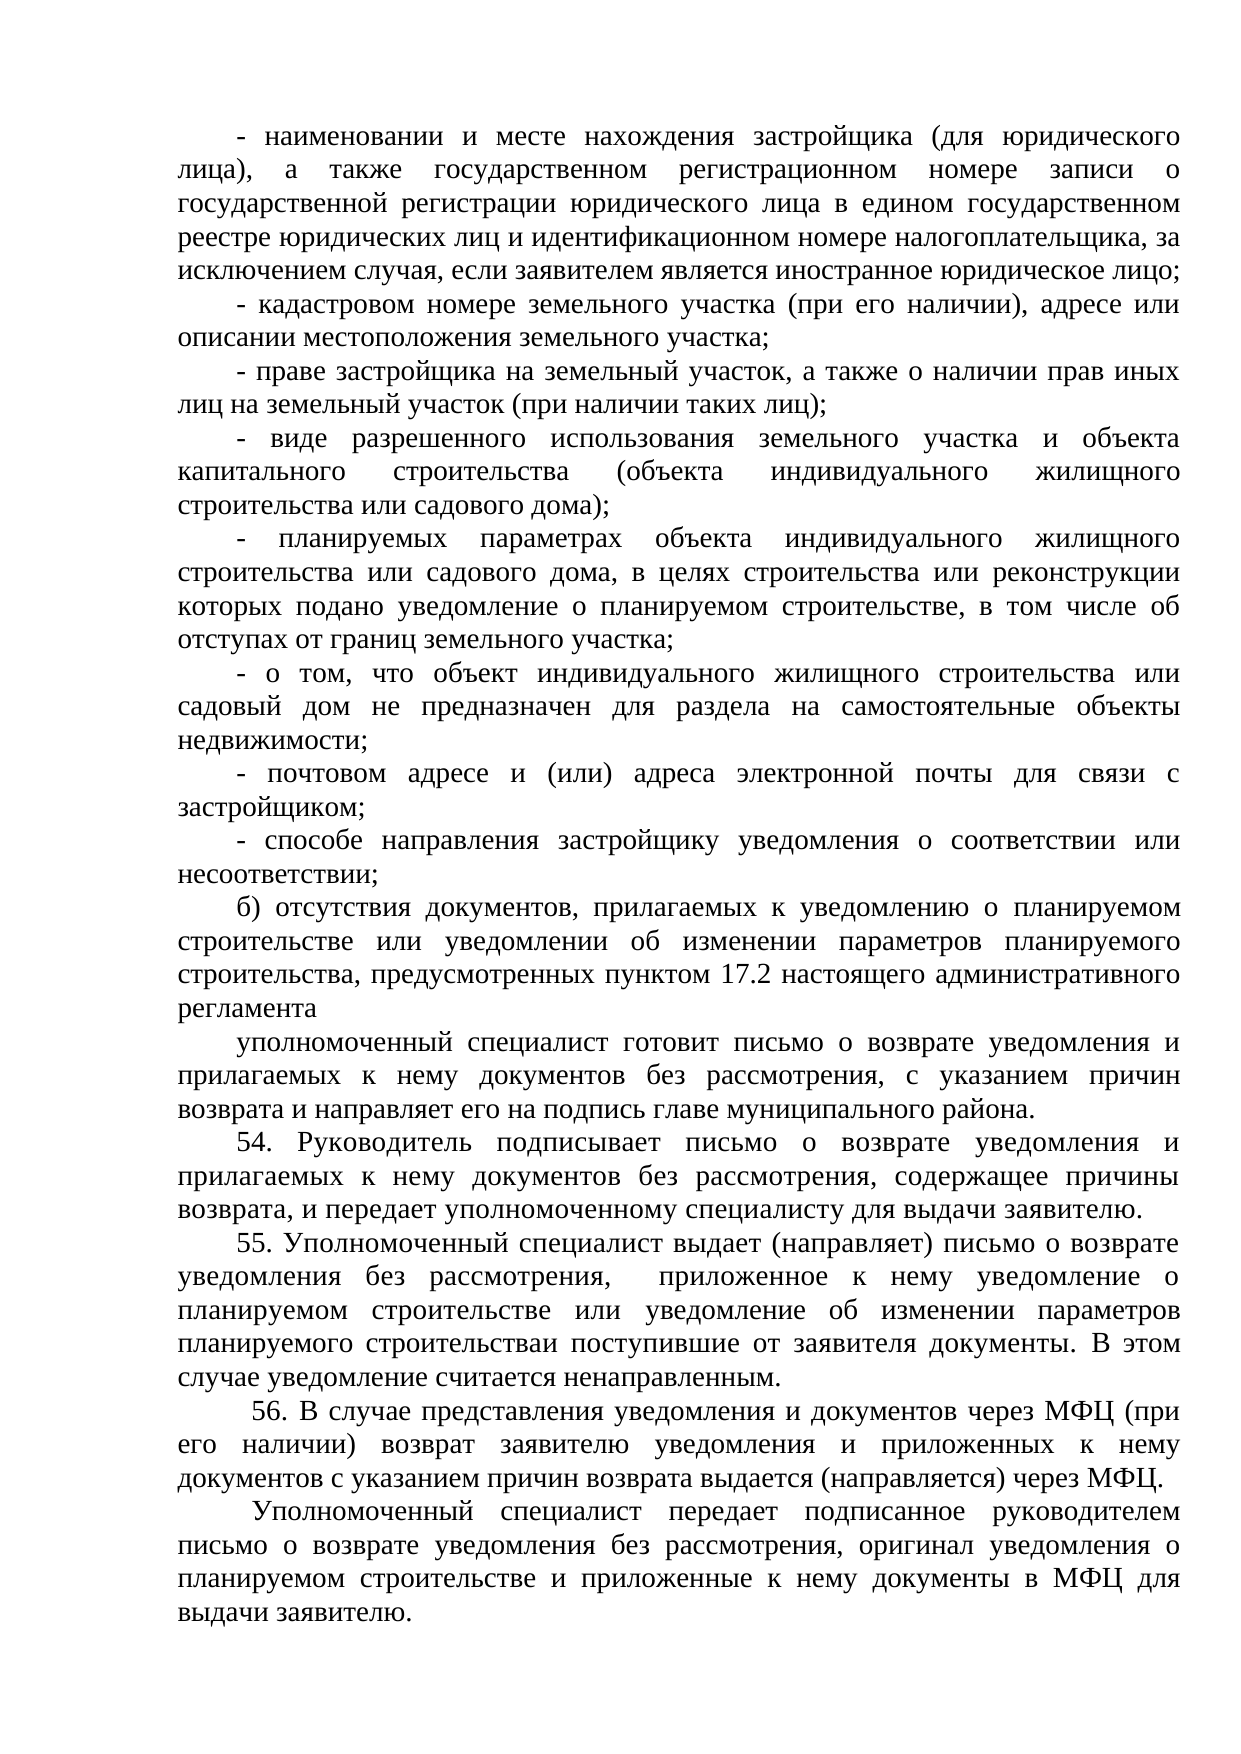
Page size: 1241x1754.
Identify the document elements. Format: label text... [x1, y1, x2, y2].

text - наименовании и месте нахождения застройщика (для юридического лица), а также государственном регистрационном номере записи о государственной регистрации юридического лица в едином государственном реестре юридических лиц и идентификационном номере налогоплательщика, за исключением случая, если заявителем является иностранное юридическое лицо; [177, 118, 1181, 286]
text 55. Уполномоченный специалист выдает (направляет) письмо о возврате уведомления без рассмотрения, приложенное к нему уведомление о планируемом строительстве или уведомление об изменении параметров планируемого строительстваи поступившие от заявителя документы. В этом случае уведомление считается ненаправленным. [177, 1225, 1181, 1393]
text - способе направления застройщику уведомления о соответствии или несоответствии; [177, 822, 1181, 889]
text уполномоченный специалист готовит письмо о возврате уведомления и прилагаемых к нему документов без рассмотрения, с указанием причин возврата и направляет его на подпись главе муниципального района. [177, 1024, 1181, 1124]
text - кадастровом номере земельного участка (при его наличии), адресе или описании местоположения земельного участка; [177, 286, 1181, 353]
text - почтовом адресе и (или) адреса электронной почты для связи с застройщиком; [177, 755, 1181, 822]
text 56. В случае представления уведомления и документов через МФЦ (при его наличии) возврат заявителю уведомления и приложенных к нему документов с указанием причин возврата выдается (направляется) через МФЦ. [177, 1393, 1181, 1493]
text - планируемых параметрах объекта индивидуального жилищного строительства или садового дома, в целях строительства или реконструкции которых подано уведомление о планируемом строительстве, в том числе об отступах от границ земельного участка; [177, 521, 1181, 655]
text Уполномоченный специалист передает подписанное руководителем письмо о возврате уведомления без рассмотрения, оригинал уведомления о планируемом строительстве и приложенные к нему документы в МФЦ для выдачи заявителю. [177, 1493, 1181, 1627]
text - виде разрешенного использования земельного участка и объекта капитального строительства (объекта индивидуального жилищного строительства или садового дома); [177, 420, 1181, 521]
text - праве застройщика на земельный участок, а также о наличии прав иных лиц на земельный участок (при наличии таких лиц); [177, 353, 1181, 420]
text б) отсутствия документов, прилагаемых к уведомлению о планируемом строительстве или уведомлении об изменении параметров планируемого строительства, предусмотренных пунктом 17.2 настоящего административного регламента [177, 889, 1181, 1024]
text 54. Руководитель подписывает письмо о возврате уведомления и прилагаемых к нему документов без рассмотрения, содержащее причины возврата, и передает уполномоченному специалисту для выдачи заявителю. [177, 1124, 1181, 1225]
text - о том, что объект индивидуального жилищного строительства или садовый дом не предназначен для раздела на самостоятельные объекты недвижимости; [177, 655, 1181, 755]
